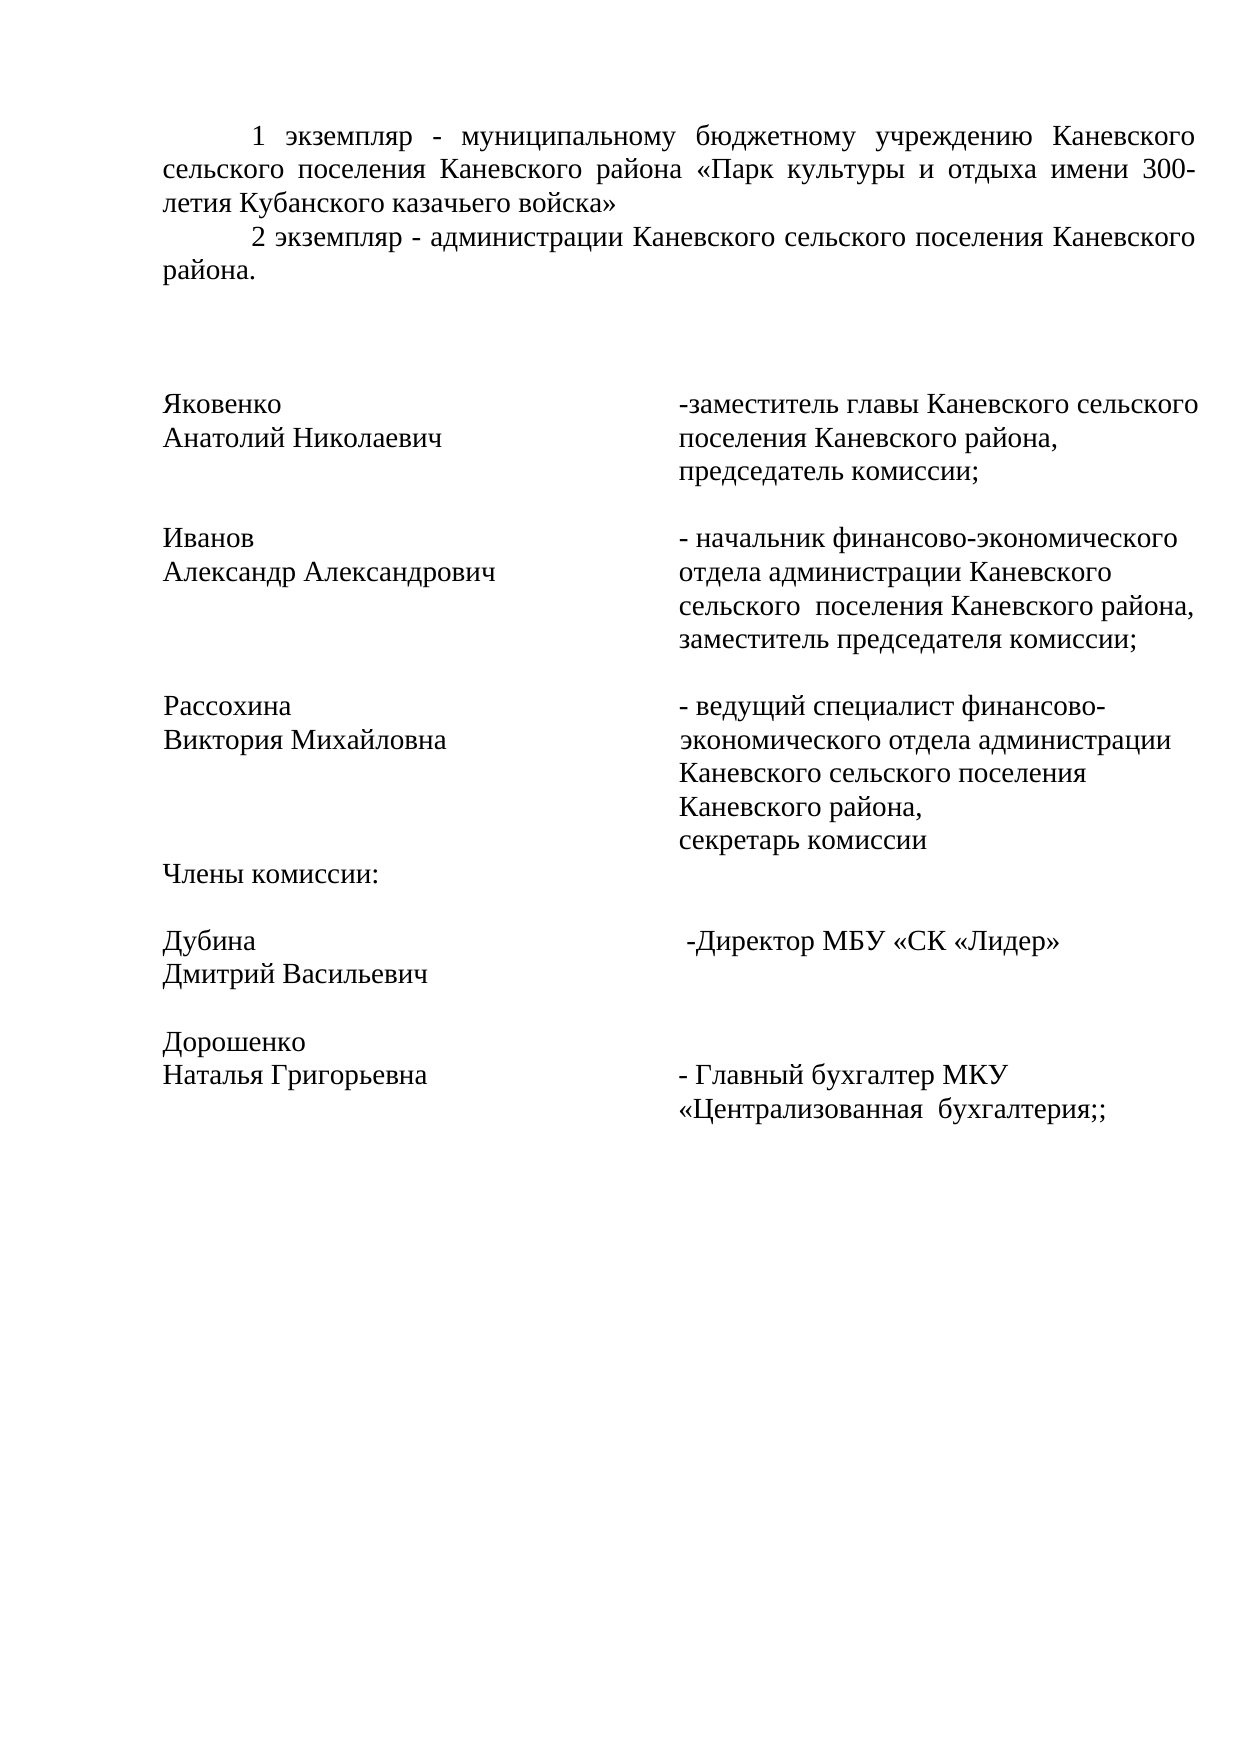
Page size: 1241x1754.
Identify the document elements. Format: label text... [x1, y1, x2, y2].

text Дмитрий Васильевич [162, 957, 1196, 990]
text Дорошенко [162, 1024, 1196, 1057]
text Наталья Григорьевна - Главный бухгалтер МКУ «Централизованная бухгалтерия;; [162, 1057, 1196, 1124]
text Члены комиссии: [162, 856, 1196, 889]
text председатель комиссии; [605, 453, 1196, 487]
text Анатолий Николаевич поселения Каневского района, [162, 420, 1196, 453]
text 2 экземпляр - администрации Каневского сельского поселения Каневского района. [162, 219, 1196, 286]
text Иванов - начальник финансово-экономического [162, 521, 1196, 554]
text Яковенко -заместитель главы Каневского сельского [162, 386, 1211, 420]
text 1 экземпляр - муниципальному бюджетному учреждению Каневского сельского поселения Каневского района «Парк культуры и отдыха имени 300-летия Кубанского казачьего войска» [162, 118, 1196, 219]
text заместитель председателя комиссии; [679, 621, 1196, 655]
text сельского поселения Каневского района, [162, 588, 1196, 621]
text Дубина -Директор МБУ «СК «Лидер» [162, 923, 1196, 957]
text Александр Александрович отдела администрации Каневского [162, 554, 1196, 588]
text Рассохина - ведущий специалист финансово- [163, 688, 1196, 722]
text Виктория Михайловна экономического отдела администрации Каневского сельского поселения Каневского района, [163, 722, 1196, 822]
text секретарь комиссии [679, 822, 1196, 856]
